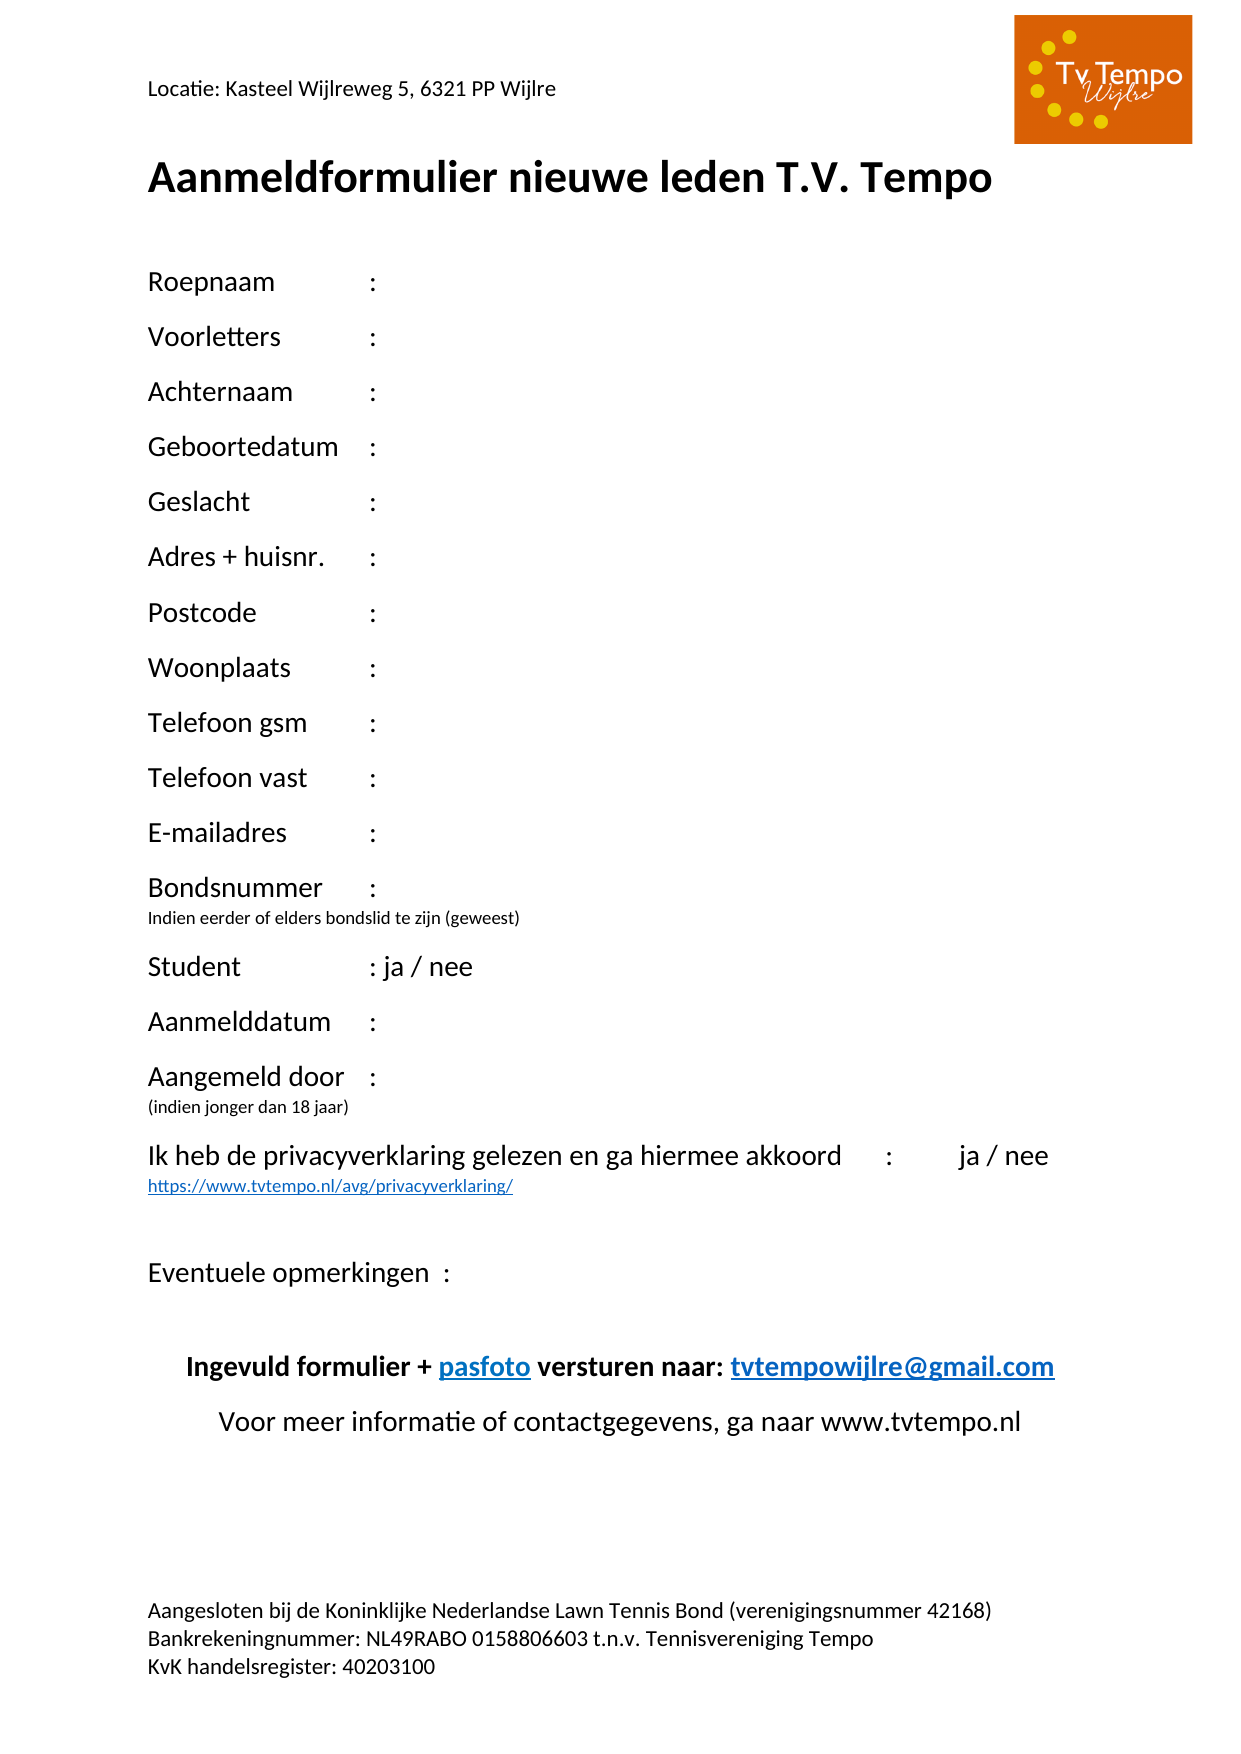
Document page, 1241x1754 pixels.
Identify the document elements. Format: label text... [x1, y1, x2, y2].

text Voorletters : [148, 318, 1093, 354]
text Woonplaats : [148, 649, 1093, 684]
text Telefoon gsm : [148, 704, 1093, 739]
text Bondsnummer : Indien eerder of elders bondslid te zijn (geweest) [148, 869, 1093, 929]
text Geboortedatum : [148, 428, 1093, 464]
text Aanmelddatum : [148, 1003, 1093, 1039]
text Eventuele opmerkingen : [148, 1216, 1093, 1290]
text Aanmeldformulier nieuwe leden T.V. Tempo [148, 148, 1093, 203]
text Roepnaam : [148, 224, 1093, 299]
picture [1014, 15, 1193, 144]
text Postcode : [148, 594, 1093, 629]
text Geslacht : [148, 483, 1093, 519]
text Student : ja / nee [148, 948, 1093, 983]
text Ik heb de privacyverklaring gelezen en ga hiermee akkoord : ja / nee https://www.tvtempo.nl/avg/privacyverklaring/ [148, 1137, 1093, 1197]
text E-mailadres : [148, 814, 1093, 850]
text Aangemeld door : (indien jonger dan 18 jaar) [148, 1058, 1093, 1118]
text Telefoon vast : [148, 759, 1093, 794]
text Achternaam : [148, 373, 1093, 409]
text Adres + huisnr. : [148, 538, 1093, 574]
text Voor meer informatie of contactgegevens, ga naar www.tvtempo.nl [148, 1403, 1093, 1438]
text Ingevuld formulier + pasfoto versturen naar: tvtempowijlre@gmail.com [148, 1309, 1093, 1383]
